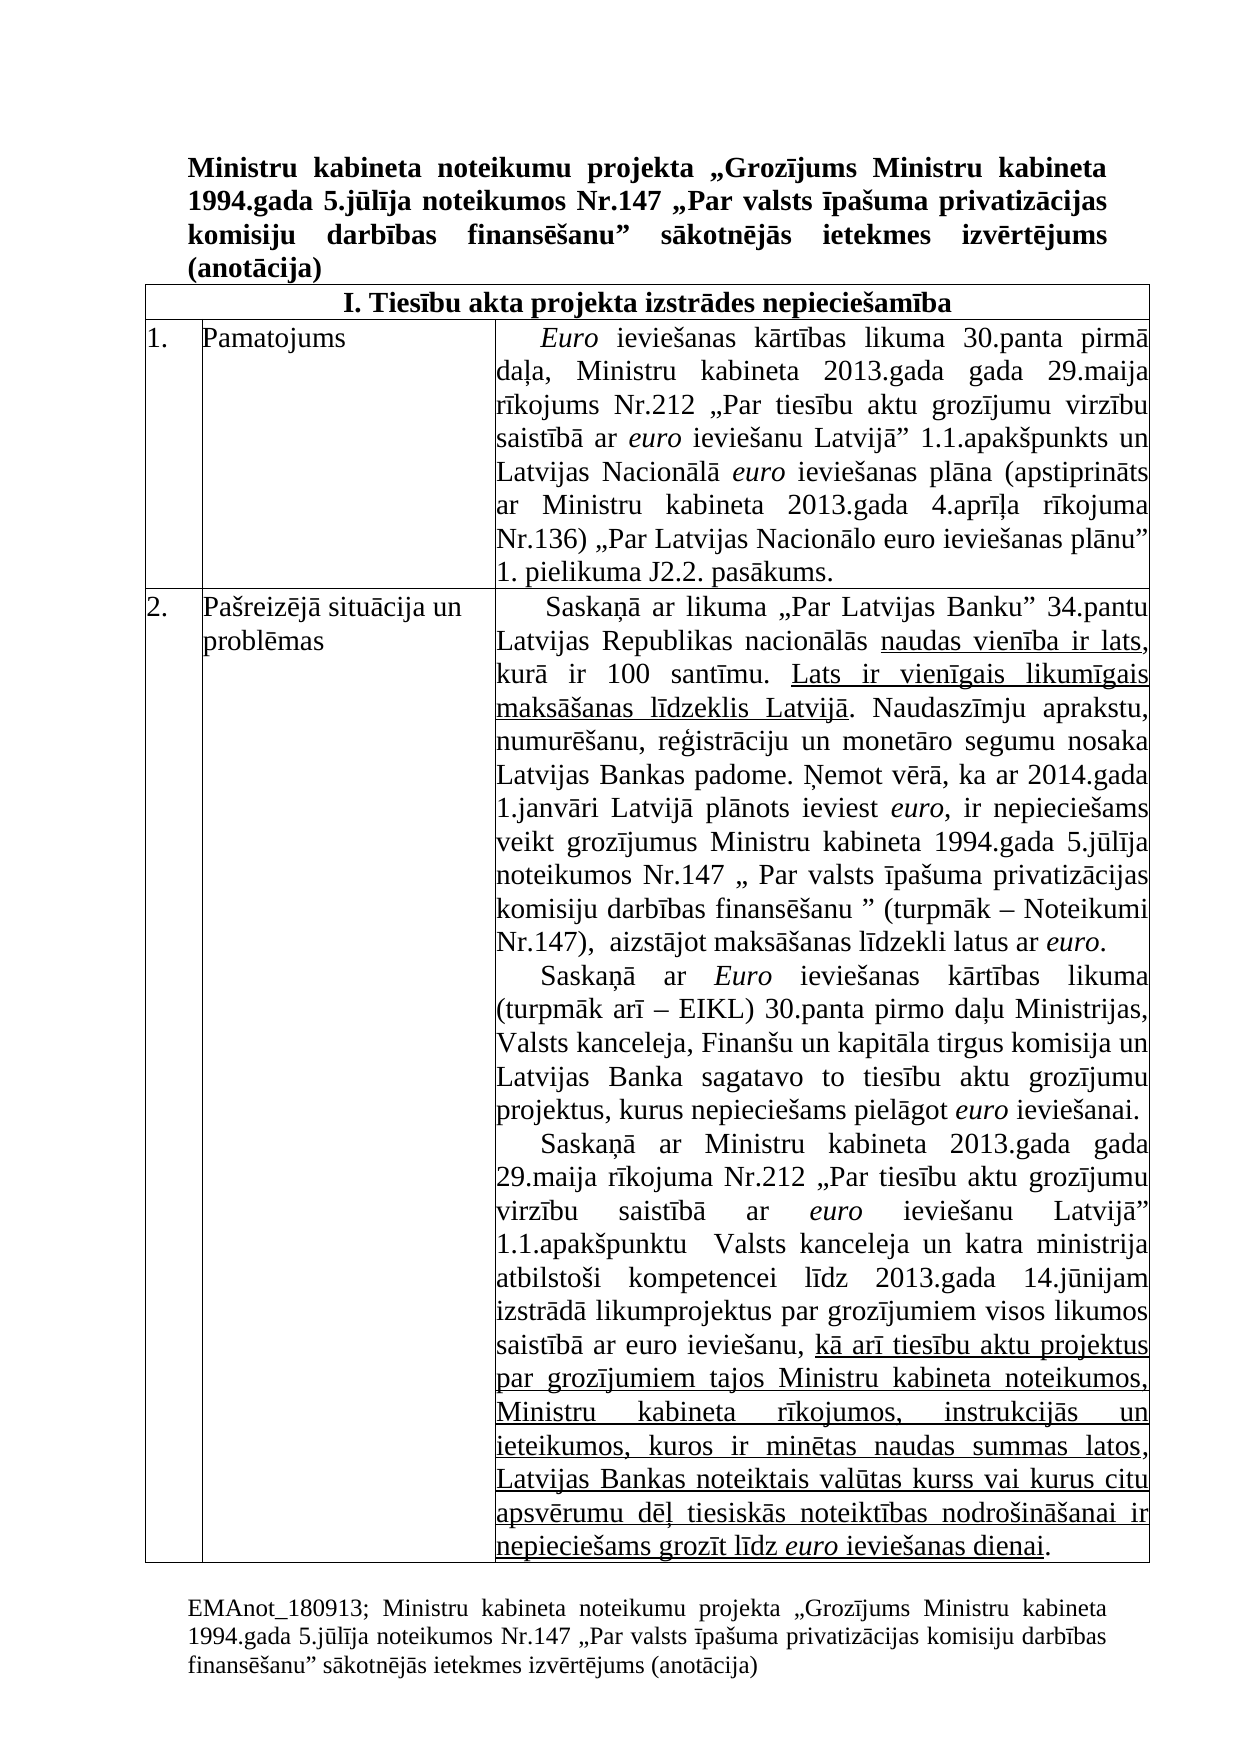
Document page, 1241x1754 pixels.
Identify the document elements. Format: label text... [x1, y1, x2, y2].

table_header I. Tiesību akta projekta izstrādes nepieciešamība [146, 285, 1149, 319]
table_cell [203, 589, 495, 1562]
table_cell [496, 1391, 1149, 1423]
table_cell Pamatojums [203, 320, 495, 588]
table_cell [496, 589, 1149, 1390]
table_cell Euro ieviešanas kārtības likuma 30.panta pirmā daļa, Ministru kabineta 2013.gada gada 29.maija rīkojums Nr.212 „Par tiesību aktu grozījumu virzību saistībā ar euro ieviešanu Latvijā” 1.1.apakšpunkts un Latvijas Nacionālā euro ieviešanas plāna (apstiprināts ar Ministru kabineta 2013.gada 4.aprīļa rīkojuma Nr.136) „Par Latvijas Nacionālo euro ieviešanas plānu” 1. pielikuma J2.2. pasākums. [496, 320, 1149, 588]
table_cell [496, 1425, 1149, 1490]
table_cell 1. [146, 320, 202, 588]
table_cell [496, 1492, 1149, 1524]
table_cell 2. [146, 589, 202, 1562]
text Ministru kabineta noteikumu projekta „Grozījums Ministru kabineta 1994.gada 5.jūlīja noteikumos Nr.147 „Par valsts īpašuma privatizācijas komisiju darbības finansēšanu” sākotnējās ietekmes izvērtējums (anotācija) [187, 150, 1107, 284]
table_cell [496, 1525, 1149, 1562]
